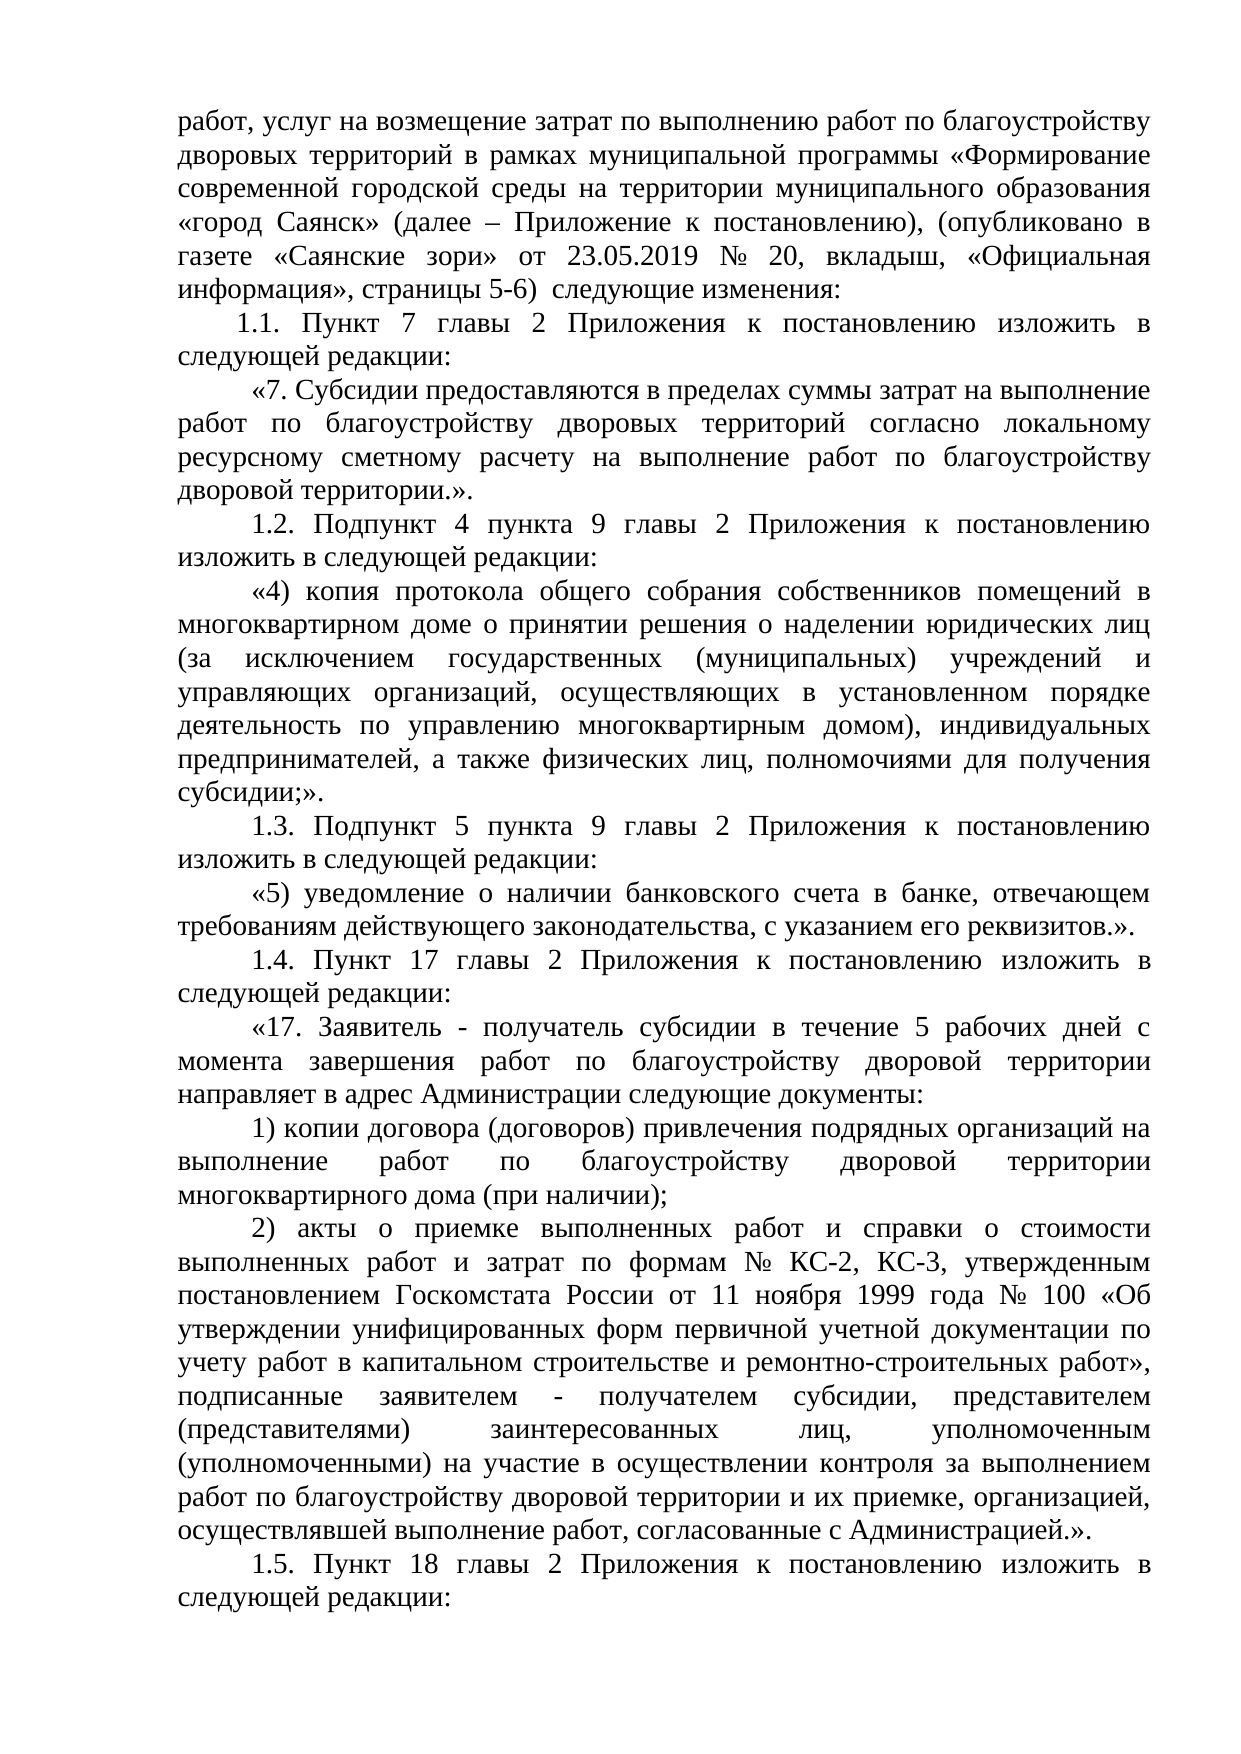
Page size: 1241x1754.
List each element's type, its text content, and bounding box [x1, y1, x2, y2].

text 2) акты о приемке выполненных работ и справки о стоимости выполненных работ и затрат по формам № КС-2, КС-3, утвержденным постановлением Госкомстата России от 11 ноября 1999 года № 100 «Об утверждении унифицированных форм первичной учетной документации по учету работ в капитальном строительстве и ремонтно-строительных работ», подписанные заявителем - получателем субсидии, представителем (представителями) заинтересованных лиц, уполномоченным (уполномоченными) на участие в осуществлении контроля за выполнением работ по благоустройству дворовой территории и их приемке, организацией, осуществлявшей выполнение работ, согласованные с Администрацией.». [177, 1210, 1152, 1546]
text «5) уведомление о наличии банковского счета в банке, отвечающем требованиям действующего законодательства, с указанием его реквизитов.». [177, 875, 1152, 942]
text 1.5. Пункт 18 главы 2 Приложения к постановлению изложить в следующей редакции: [177, 1546, 1152, 1613]
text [177, 103, 1152, 305]
text 1) копии договора (договоров) привлечения подрядных организаций на выполнение работ по благоустройству дворовой территории многоквартирного дома (при наличии); [177, 1110, 1152, 1210]
text «17. Заявитель - получатель субсидии в течение 5 рабочих дней с момента завершения работ по благоустройству дворовой территории направляет в адрес Администрации следующие документы: [177, 1009, 1152, 1110]
text 1.4. Пункт 17 главы 2 Приложения к постановлению изложить в следующей редакции: [177, 942, 1152, 1009]
text 1.3. Подпункт 5 пункта 9 главы 2 Приложения к постановлению изложить в следующей редакции: [177, 808, 1152, 875]
text 1.1. Пункт 7 главы 2 Приложения к постановлению изложить в следующей редакции: [177, 305, 1152, 372]
text «4) копия протокола общего собрания собственников помещений в многоквартирном доме о принятии решения о наделении юридических лиц (за исключением государственных (муниципальных) учреждений и управляющих организаций, осуществляющих в установленном порядке деятельность по управлению многоквартирным домом), индивидуальных предпринимателей, а также физических лиц, полномочиями для получения субсидии;». [177, 573, 1152, 808]
text «7. Субсидии предоставляются в пределах суммы затрат на выполнение работ по благоустройству дворовых территорий согласно локальному ресурсному сметному расчету на выполнение работ по благоустройству дворовой территории.». [177, 372, 1152, 506]
text 1.2. Подпункт 4 пункта 9 главы 2 Приложения к постановлению изложить в следующей редакции: [177, 506, 1152, 573]
